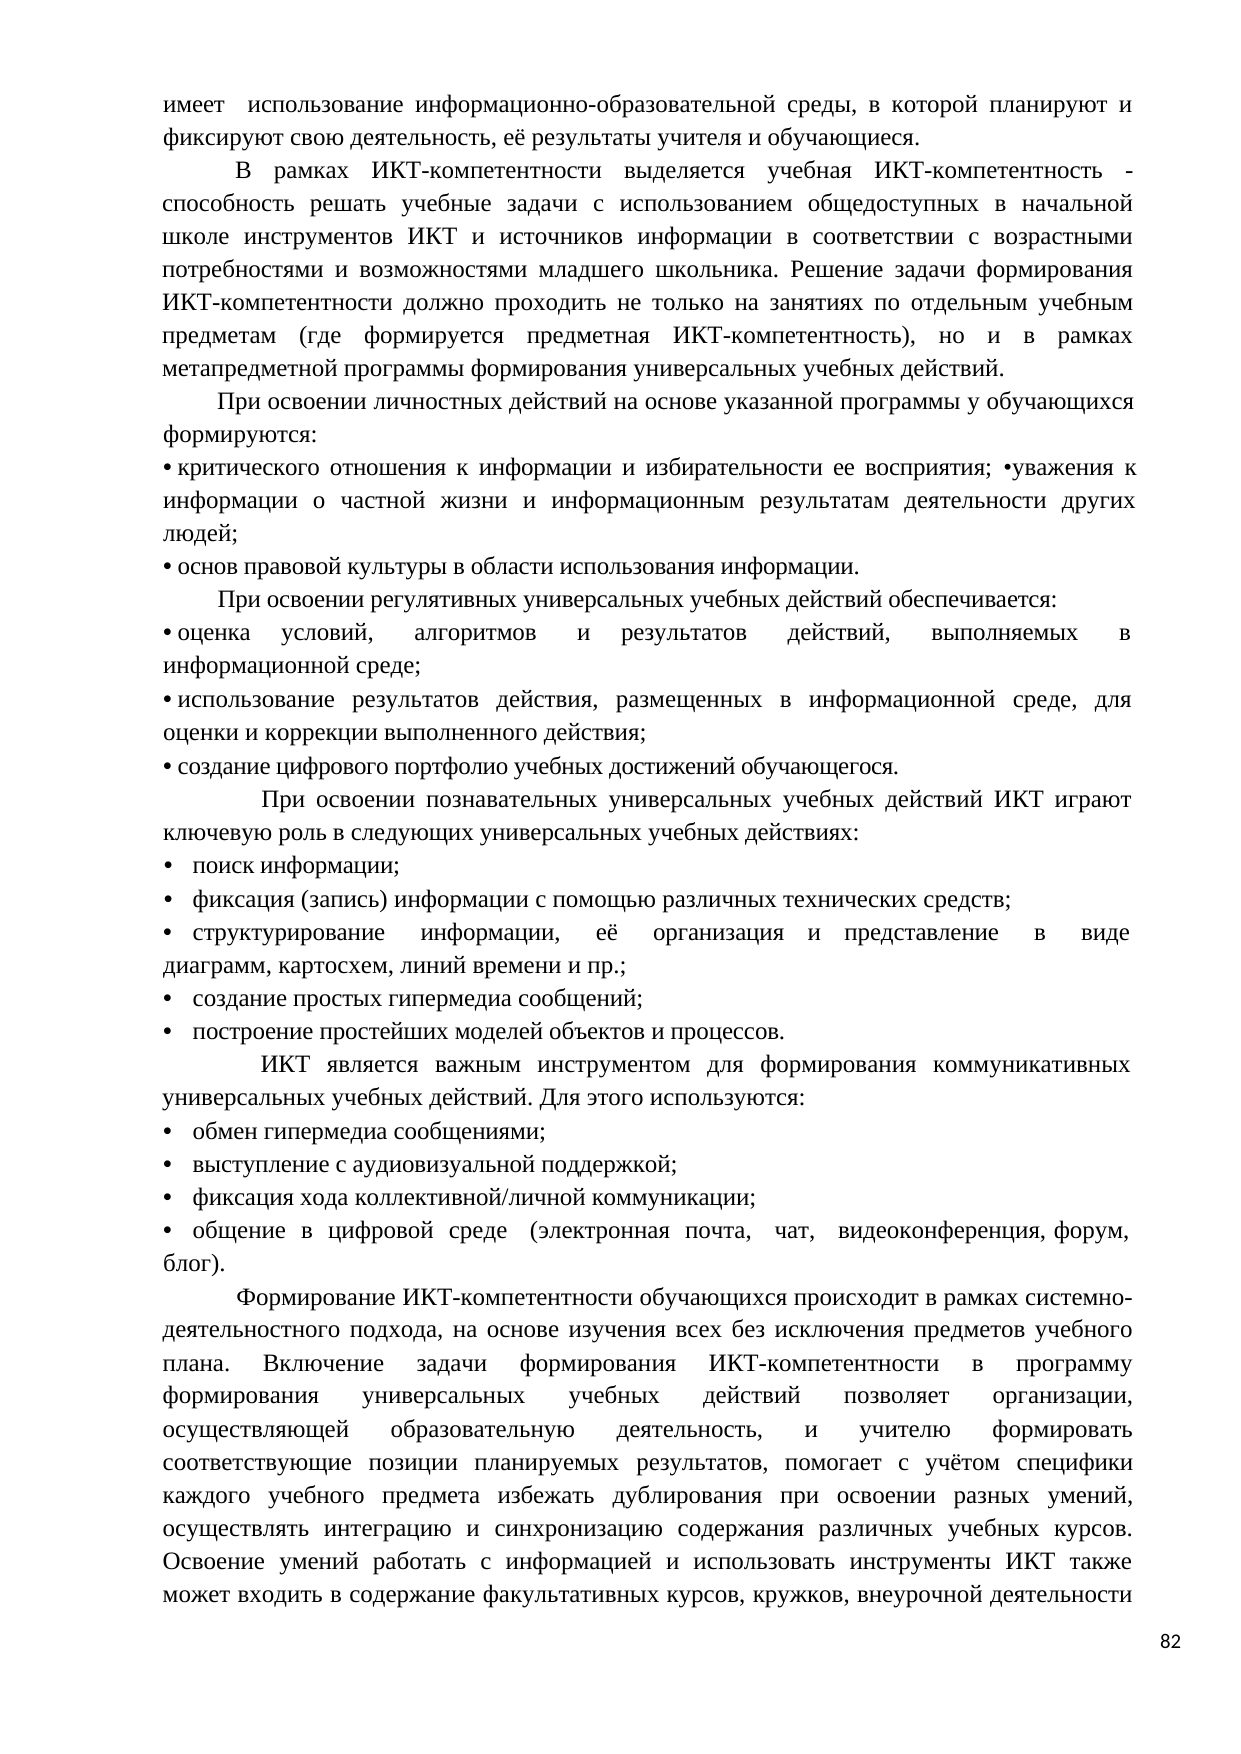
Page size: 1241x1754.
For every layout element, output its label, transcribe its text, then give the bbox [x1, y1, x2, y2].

list поиск информации; [163, 850, 1181, 879]
text При освоении регулятивных универсальных учебных действий обеспечивается: [163, 584, 1137, 613]
text ИКТ является важным инструментом для формирования коммуникативных универсальных учебных действий. Для этого используются: [162, 1049, 1134, 1111]
list фиксация хода коллективной/личной коммуникации; [163, 1182, 1181, 1211]
list оценка условий, алгоритмов и результатов действий, выполняемых в информационной среде; [163, 617, 1133, 679]
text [162, 1282, 1133, 1607]
list фиксация (запись) информации с помощью различных технических средств; [163, 884, 1181, 912]
list обмен гипермедиа сообщениями; [163, 1116, 1181, 1145]
list выступление с аудиовизуальной поддержкой; [163, 1149, 1181, 1178]
list структурирование информации, её организация и представление в виде диаграмм, картосхем, линий времени и пр.; [163, 917, 1132, 978]
list основ правовой культуры в области использования информации. [163, 551, 1137, 580]
text В рамках ИКТ-компетентности выделяется учебная ИКТ-компетентность - способность решать учебные задачи с использованием общедоступных в начальной школе инструментов ИКТ и источников информации в соответствии с возрастными потребностями и возможностями младшего школьника. Решение задачи формирования ИКТ-компетентности должно проходить не только на занятиях по отдельным учебным предметам (где формируется предметная ИКТ-компетентность), но и в рамках метапредметной программы формирования универсальных учебных действий. [162, 155, 1134, 382]
text При освоении личностных действий на основе указанной программы у обучающихся формируются: [163, 386, 1137, 448]
list создание цифрового портфолио учебных достижений обучающегося. [163, 751, 1181, 780]
list построение простейших моделей объектов и процессов. [163, 1016, 1181, 1045]
list использование результатов действия, размещенных в информационной среде, для оценки и коррекции выполненного действия; [163, 684, 1132, 746]
list общение в цифровой среде (электронная почта, чат, видеоконференция, форум, блог). [163, 1216, 1131, 1277]
text При освоении познавательных универсальных учебных действий ИКТ играют ключевую роль в следующих универсальных учебных действиях: [163, 784, 1133, 846]
list критического отношения к информации и избирательности ее восприятия; •уважения к информации о частной жизни и информационным результатам деятельности других людей; [163, 452, 1137, 547]
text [163, 89, 1133, 150]
list создание простых гипермедиа сообщений; [163, 983, 1181, 1012]
